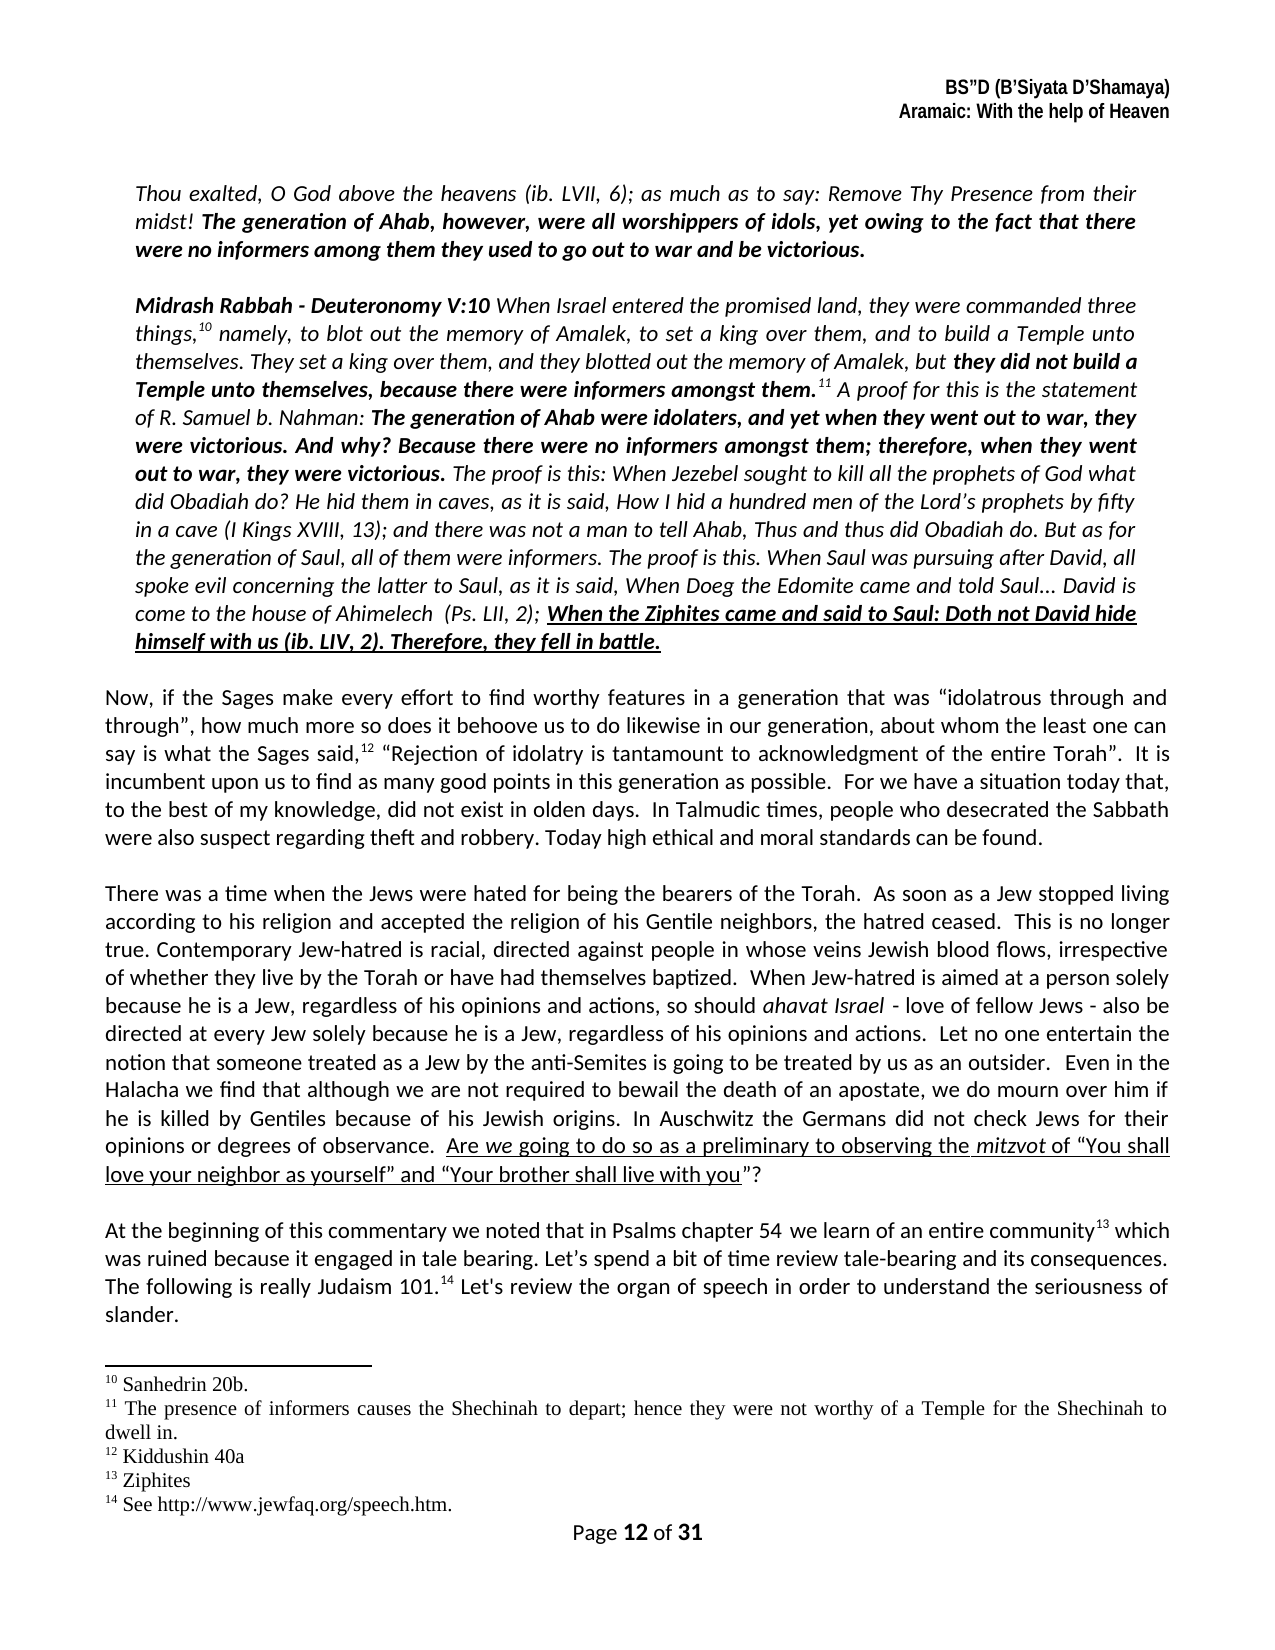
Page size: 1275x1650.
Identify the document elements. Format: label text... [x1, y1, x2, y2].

text Midrash Rabbah - Deuteronomy V:10 When Israel entered the promised land, they were commanded three things, namely, to blot out the memory of Amalek, to set a king over them, and to build a Temple unto themselves. They set a king over them, and they blotted out the memory of Amalek, but they did not build a Temple unto themselves, because there were informers amongst them. A proof for this is the statement of R. Samuel b. Nahman: The generation of Ahab were idolaters, and yet when they went out to war, they were victorious. And why? Because there were no informers amongst them; therefore, when they went out to war, they were victorious. The proof is this: When Jezebel sought to kill all the prophets of God what did Obadiah do? He hid them in caves, as it is said, How I hid a hundred men of the Lord’s prophets by fifty in a cave (I Kings XVIII, 13); and there was not a man to tell Ahab, Thus and thus did Obadiah do. But as for the generation of Saul, all of them were informers. The proof is this. When Saul was pursuing after David, all spoke evil concerning the latter to Saul, as it is said, When Doeg the Edomite came and told Saul... David is come to the house of Ahimelech (Ps. LII, 2); When the Ziphites came and said to Saul: Doth not David hide himself with us (ib. LIV, 2). Therefore, they fell in battle. [135, 291, 1140, 655]
text Now, if the Sages make every effort to find worthy features in a generation that was “idolatrous through and through”, how much more so does it behoove us to do likewise in our generation, about whom the least one can say is what the Sages said, “Rejection of idolatry is tantamount to acknowledgment of the entire Torah”. It is incumbent upon us to find as many good points in this generation as possible. For we have a situation today that, to the best of my knowledge, did not exist in olden days. In Talmudic times, people who desecrated the Sabbath were also suspect regarding theft and robbery. Today high ethical and moral standards can be found. [105, 683, 1170, 851]
text There was a time when the Jews were hated for being the bearers of the Torah. As soon as a Jew stopped living according to his religion and accepted the religion of his Gentile neighbors, the hatred ceased. This is no longer true. Contemporary Jew-hatred is racial, directed against people in whose veins Jewish blood flows, irrespective of whether they live by the Torah or have had themselves baptized. When Jew-hatred is aimed at a person solely because he is a Jew, regardless of his opinions and actions, so should ahavat Israel - love of fellow Jews - also be directed at every Jew solely because he is a Jew, regardless of his opinions and actions. Let no one entertain the notion that someone treated as a Jew by the anti-Semites is going to be treated by us as an outsider. Even in the Halacha we find that although we are not required to bewail the death of an apostate, we do mourn over him if he is killed by Gentiles because of his Jewish origins. In Auschwitz the Germans did not check Jews for their opinions or degrees of observance. Are we going to do so as a preliminary to observing the mitzvot of “You shall love your neighbor as yourself” and “Your brother shall live with you”? [105, 879, 1170, 1188]
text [135, 179, 1140, 263]
text At the beginning of this commentary we noted that in Psalms chapter 54 we learn of an entire community which was ruined because it engaged in tale bearing. Let’s spend a bit of time review tale-bearing and its consequences. The following is really Judaism 101. Let's review the organ of speech in order to understand the seriousness of slander. [105, 1216, 1170, 1328]
